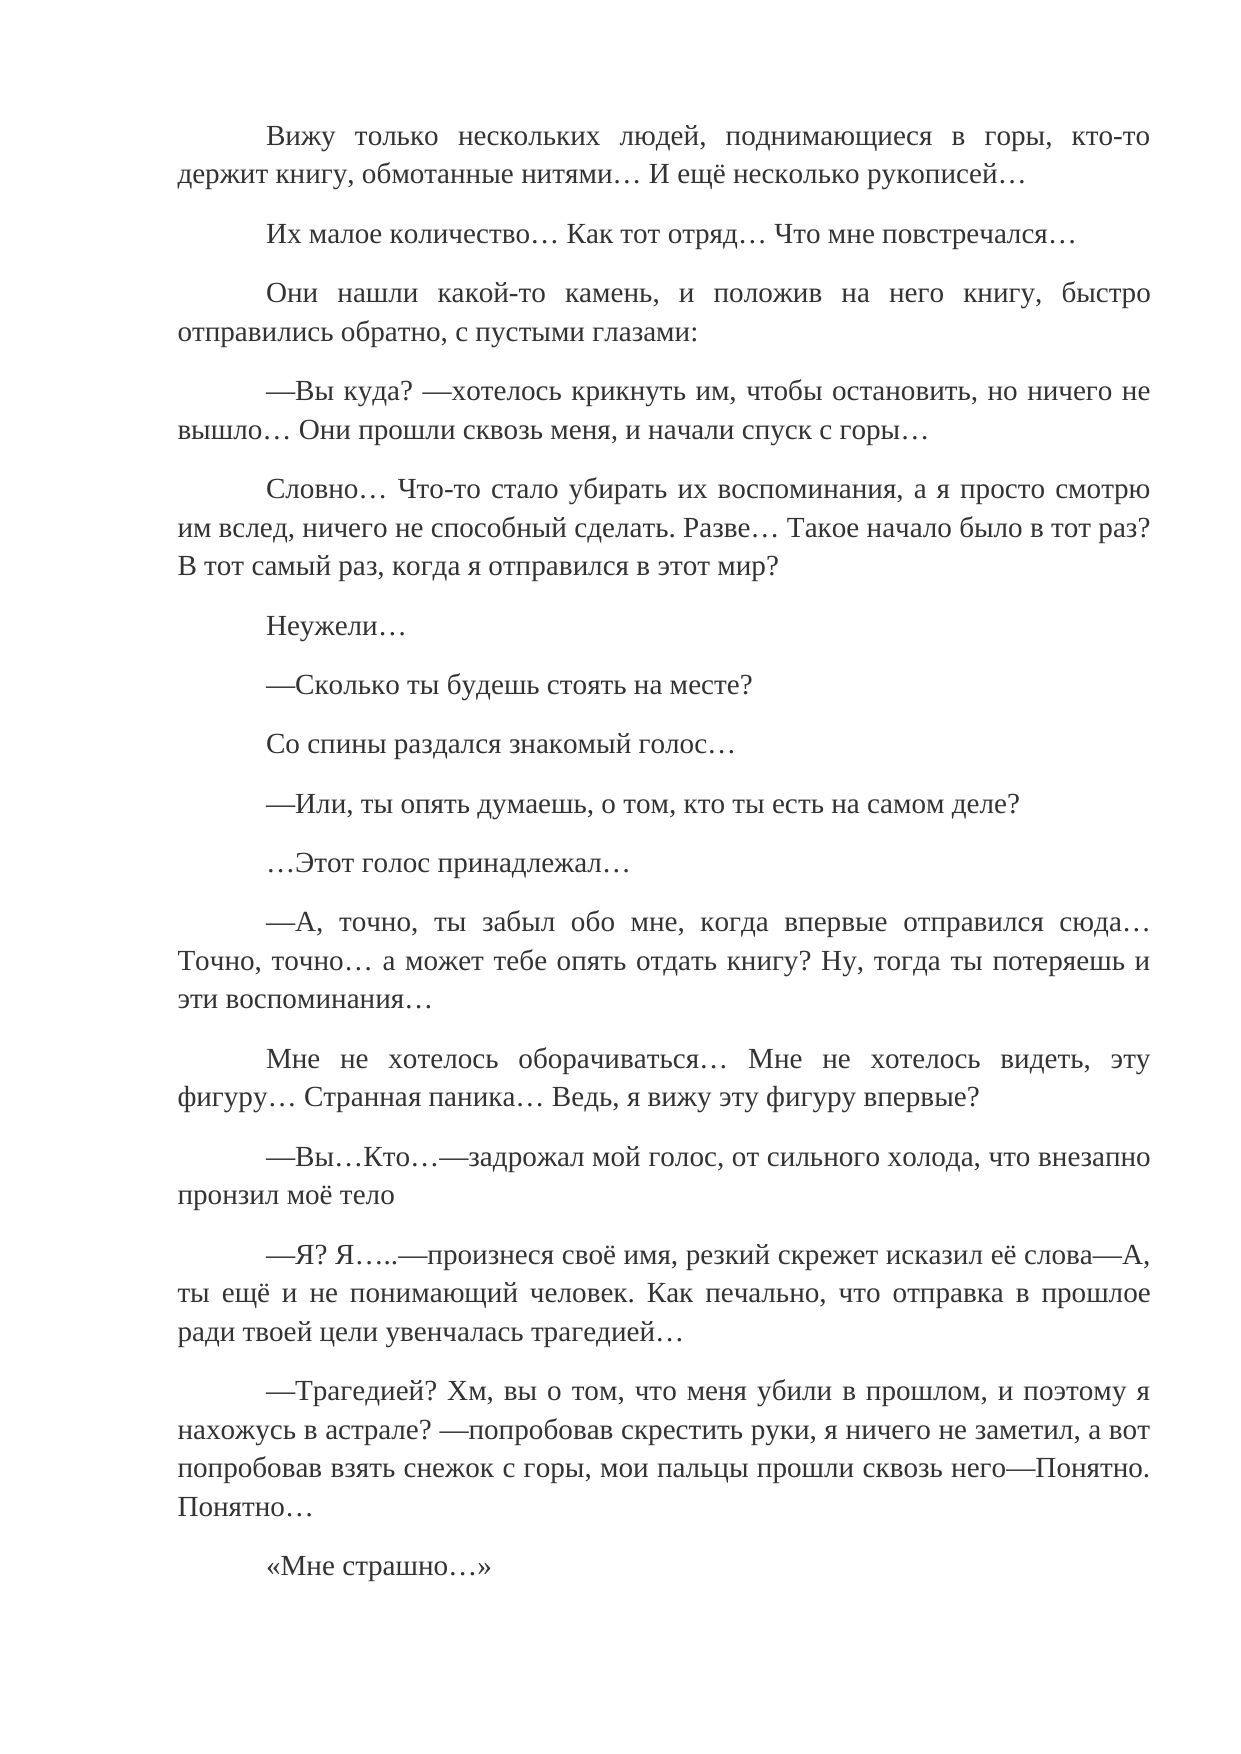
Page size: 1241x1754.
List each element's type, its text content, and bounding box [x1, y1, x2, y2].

text —Сколько ты будешь стоять на месте? [177, 667, 1152, 701]
text —Вы куда? —хотелось крикнуть им, чтобы остановить, но ничего не вышло… Они прошли сквозь меня, и начали спуск с горы… [177, 373, 1152, 445]
text —Или, ты опять думаешь, о том, кто ты есть на самом деле? [177, 786, 1152, 819]
text Неужели… [177, 608, 1152, 641]
text «Мне страшно…» [177, 1548, 1152, 1582]
text —А, точно, ты забыл обо мне, когда впервые отправился сюда… Точно, точно… а может тебе опять отдать книгу? Ну, тогда ты потеряешь и эти воспоминания… [177, 904, 1152, 1015]
text Со спины раздался знакомый голос… [177, 726, 1152, 760]
text Их малое количество… Как тот отряд… Что мне повстречался… [177, 216, 1152, 249]
text —Я? Я…..—произнеся своё имя, резкий скрежет исказил её слова—А, ты ещё и не понимающий человек. Как печально, что отправка в прошлое ради твоей цели увенчалась трагедией… [177, 1237, 1152, 1347]
text Словно… Что-то стало убирать их воспоминания, а я просто смотрю им вслед, ничего не способный сделать. Разве… Такое начало было в тот раз? В тот самый раз, когда я отправился в этот мир? [177, 471, 1152, 582]
text Мне не хотелось оборачиваться… Мне не хотелось видеть, эту фигуру… Странная паника… Ведь, я вижу эту фигуру впервые? [177, 1041, 1152, 1113]
text …Этот голос принадлежал… [177, 845, 1152, 879]
text —Трагедией? Хм, вы о том, что меня убили в прошлом, и поэтому я нахожусь в астрале? —попробовав скрестить руки, я ничего не заметил, а вот попробовав взять снежок с горы, мои пальцы прошли сквозь него—Понятно. Понятно… [177, 1373, 1152, 1522]
text —Вы…Кто…—задрожал мой голос, от сильного холода, что внезапно пронзил моё тело [177, 1139, 1152, 1211]
text Вижу только нескольких людей, поднимающиеся в горы, кто-то держит книгу, обмотанные нитями… И ещё несколько рукописей… [177, 118, 1152, 190]
text Они нашли какой-то камень, и положив на него книгу, быстро отправились обратно, с пустыми глазами: [177, 275, 1152, 347]
